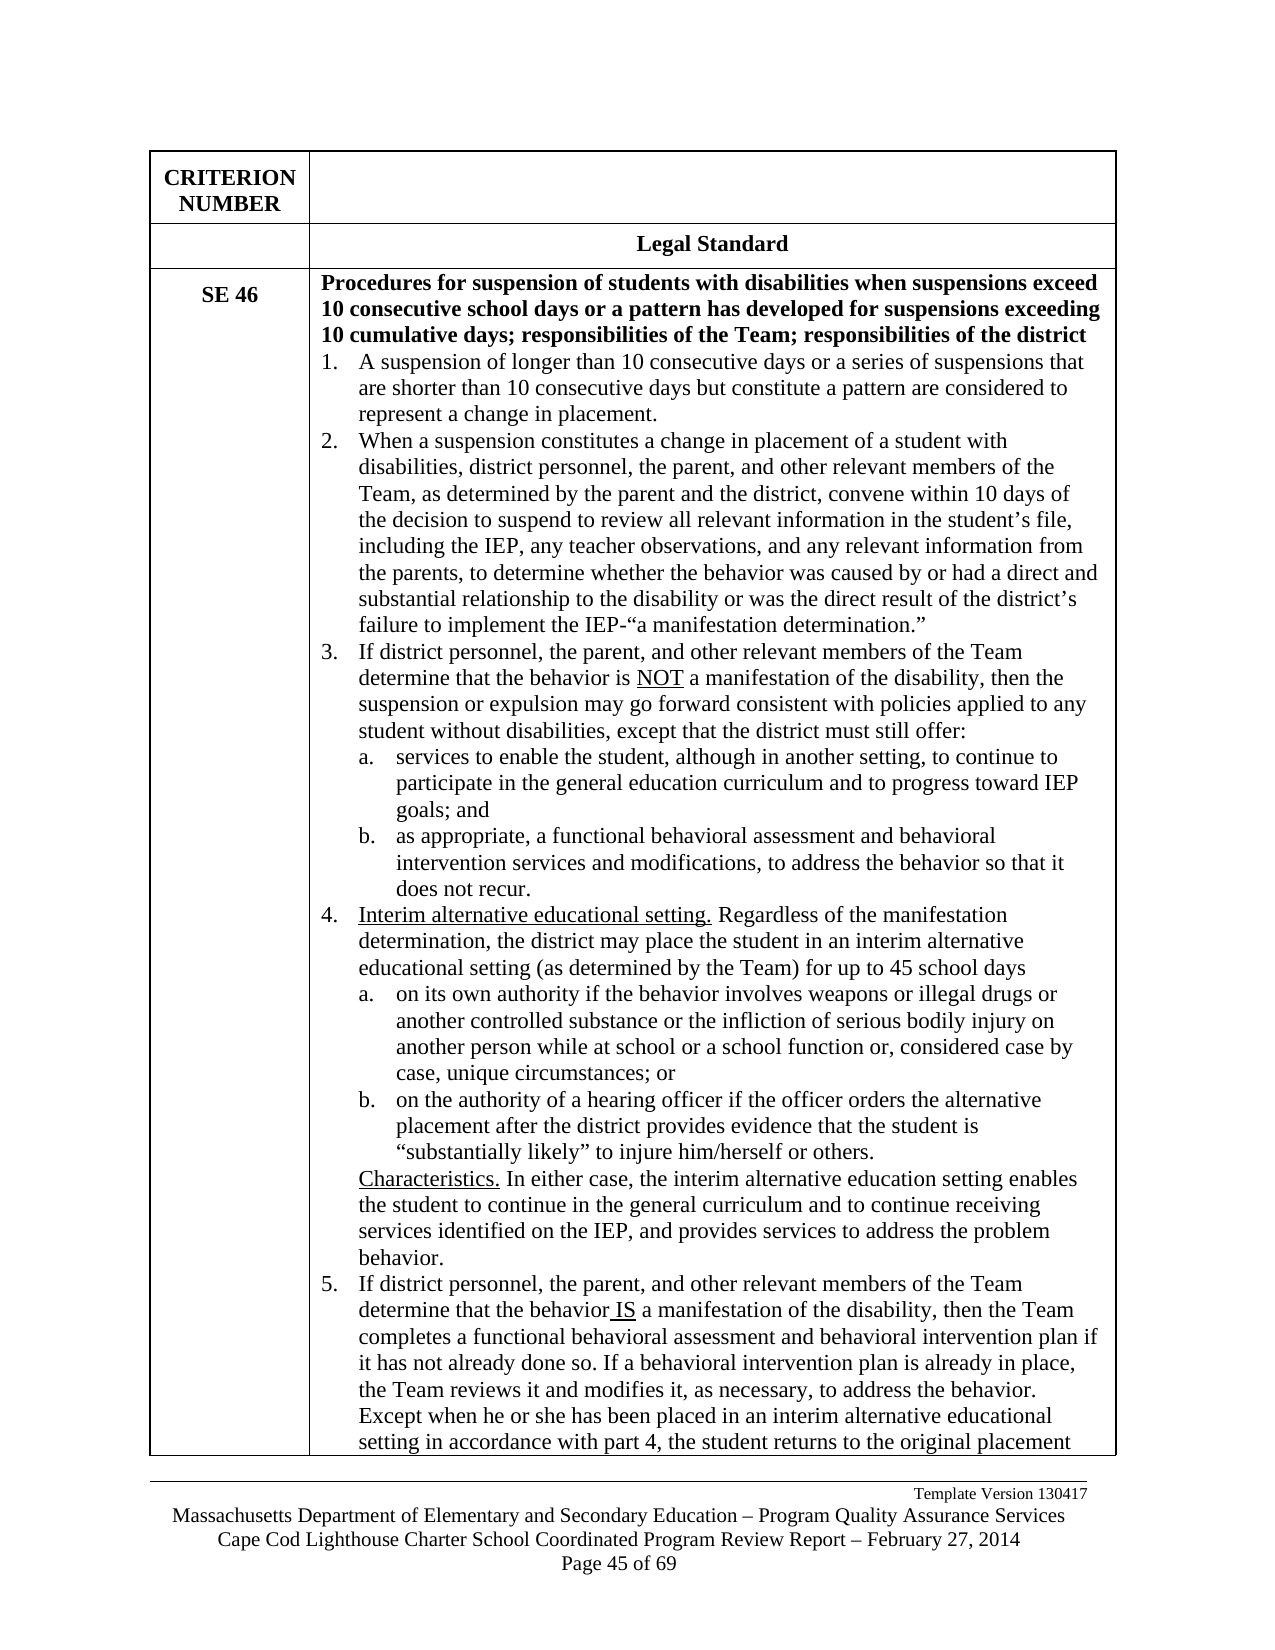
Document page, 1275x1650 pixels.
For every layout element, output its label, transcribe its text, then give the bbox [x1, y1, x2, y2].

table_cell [310, 269, 1115, 1455]
table_header CRITERION NUMBER [151, 152, 309, 223]
table_cell Legal Standard [310, 224, 1115, 268]
table_cell [151, 224, 309, 268]
table_header [310, 152, 1115, 223]
table_cell SE 46 [151, 269, 309, 1455]
